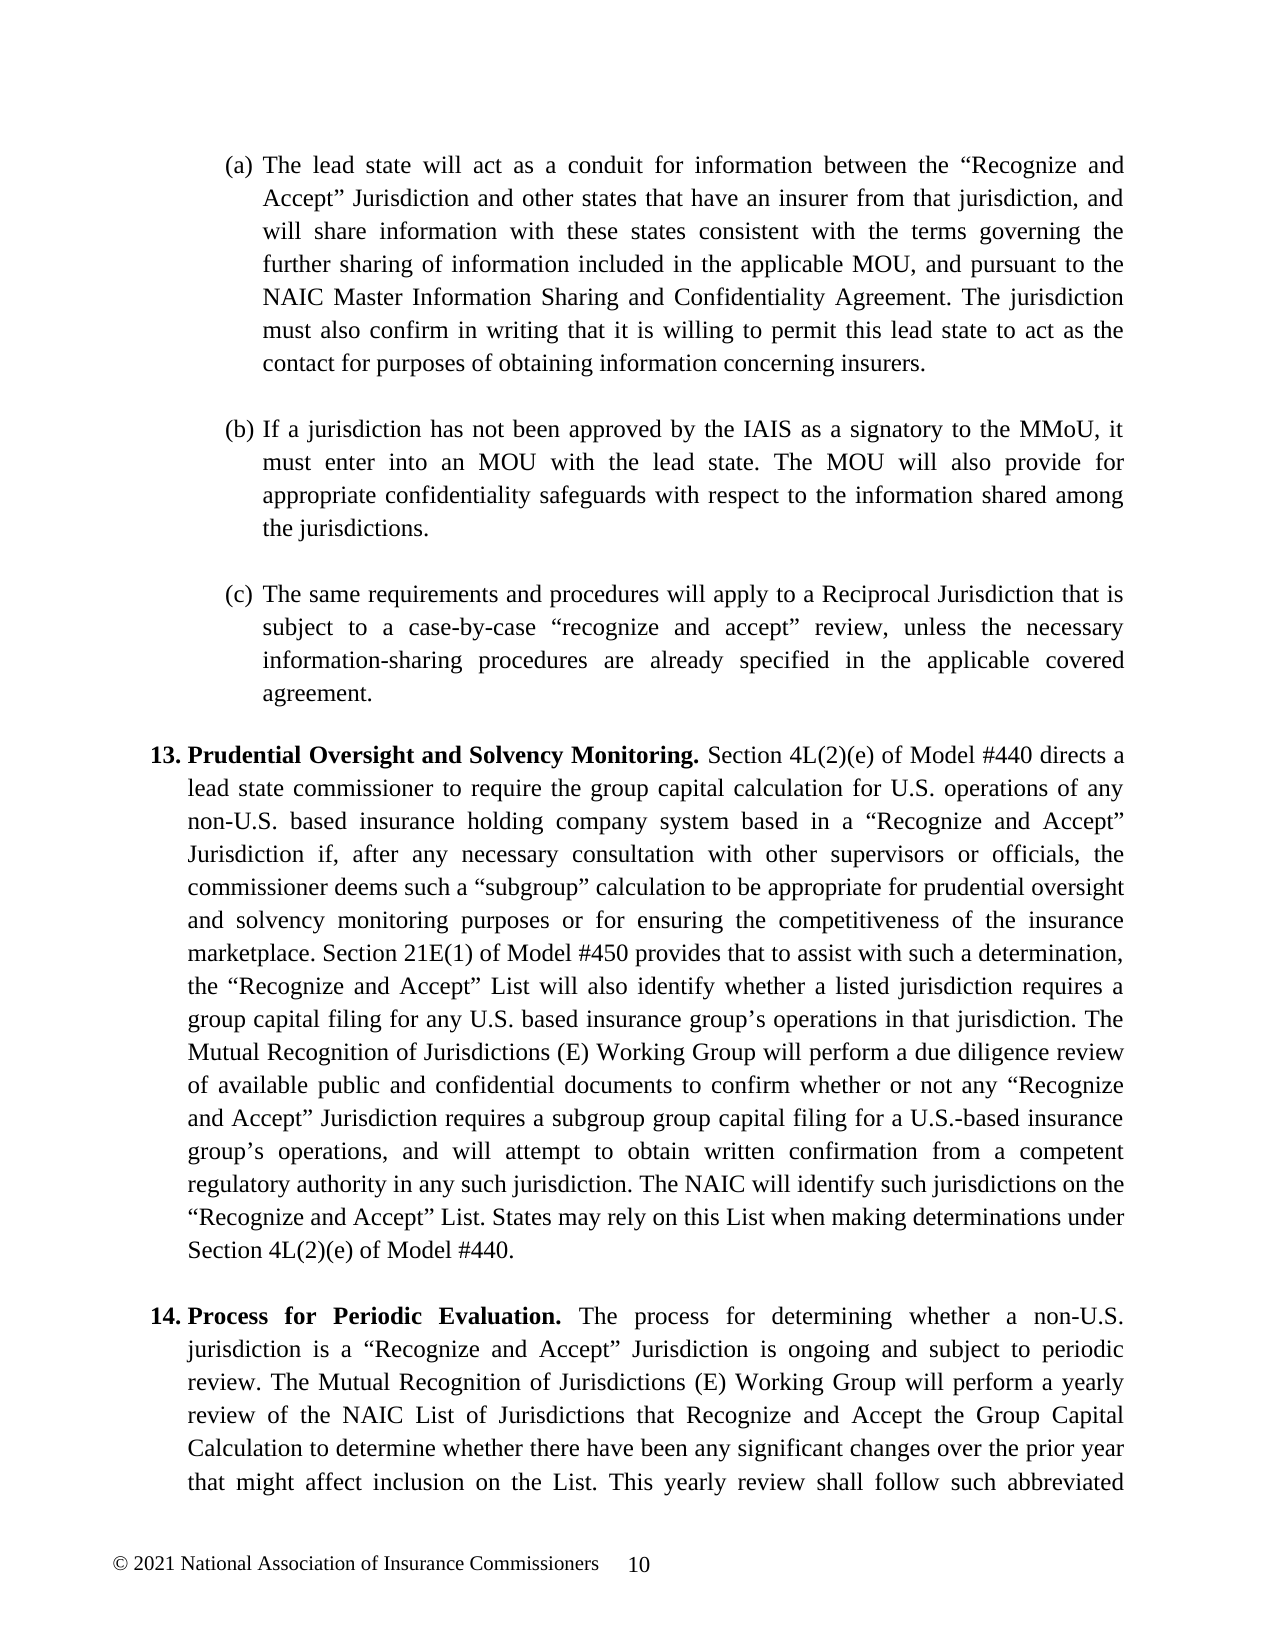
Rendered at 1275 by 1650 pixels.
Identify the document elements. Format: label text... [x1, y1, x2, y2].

subtitle If a jurisdiction has not been approved by the IAIS as a signatory to the MMoU, it must enter into an MOU with the lead state. The MOU will also provide for appropriate confidentiality safeguards with respect to the information shared among the jurisdictions. [225, 414, 1125, 542]
subtitle The same requirements and procedures will apply to a Reciprocal Jurisdiction that is subject to a case-by-case “recognize and accept” review, unless the necessary information-sharing procedures are already specified in the applicable covered agreement. [225, 579, 1125, 707]
subtitle The lead state will act as a conduit for information between the “Recognize and Accept” Jurisdiction and other states that have an insurer from that jurisdiction, and will share information with these states consistent with the terms governing the further sharing of information included in the applicable MOU, and pursuant to the NAIC Master Information Sharing and Confidentiality Agreement. The jurisdiction must also confirm in writing that it is willing to permit this lead state to act as the contact for purposes of obtaining information concerning insurers. [225, 150, 1125, 377]
subtitle Prudential Oversight and Solvency Monitoring. Section 4L(2)(e) of Model #440 directs a lead state commissioner to require the group capital calculation for U.S. operations of any non-U.S. based insurance holding company system based in a “Recognize and Accept” Jurisdiction if, after any necessary consultation with other supervisors or officials, the commissioner deems such a “subgroup” calculation to be appropriate for prudential oversight and solvency monitoring purposes or for ensuring the competitiveness of the insurance marketplace. Section 21E(1) of Model #450 provides that to assist with such a determination, the “Recognize and Accept” List will also identify whether a listed jurisdiction requires a group capital filing for any U.S. based insurance group’s operations in that jurisdiction. The Mutual Recognition of Jurisdictions (E) Working Group will perform a due diligence review of available public and confidential documents to confirm whether or not any “Recognize and Accept” Jurisdiction requires a subgroup group capital filing for a U.S.-based insurance group’s operations, and will attempt to obtain written confirmation from a competent regulatory authority in any such jurisdiction. The NAIC will identify such jurisdictions on the “Recognize and Accept” List. States may rely on this List when making determinations under Section 4L(2)(e) of Model #440. [150, 740, 1125, 1264]
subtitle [150, 1301, 1125, 1495]
